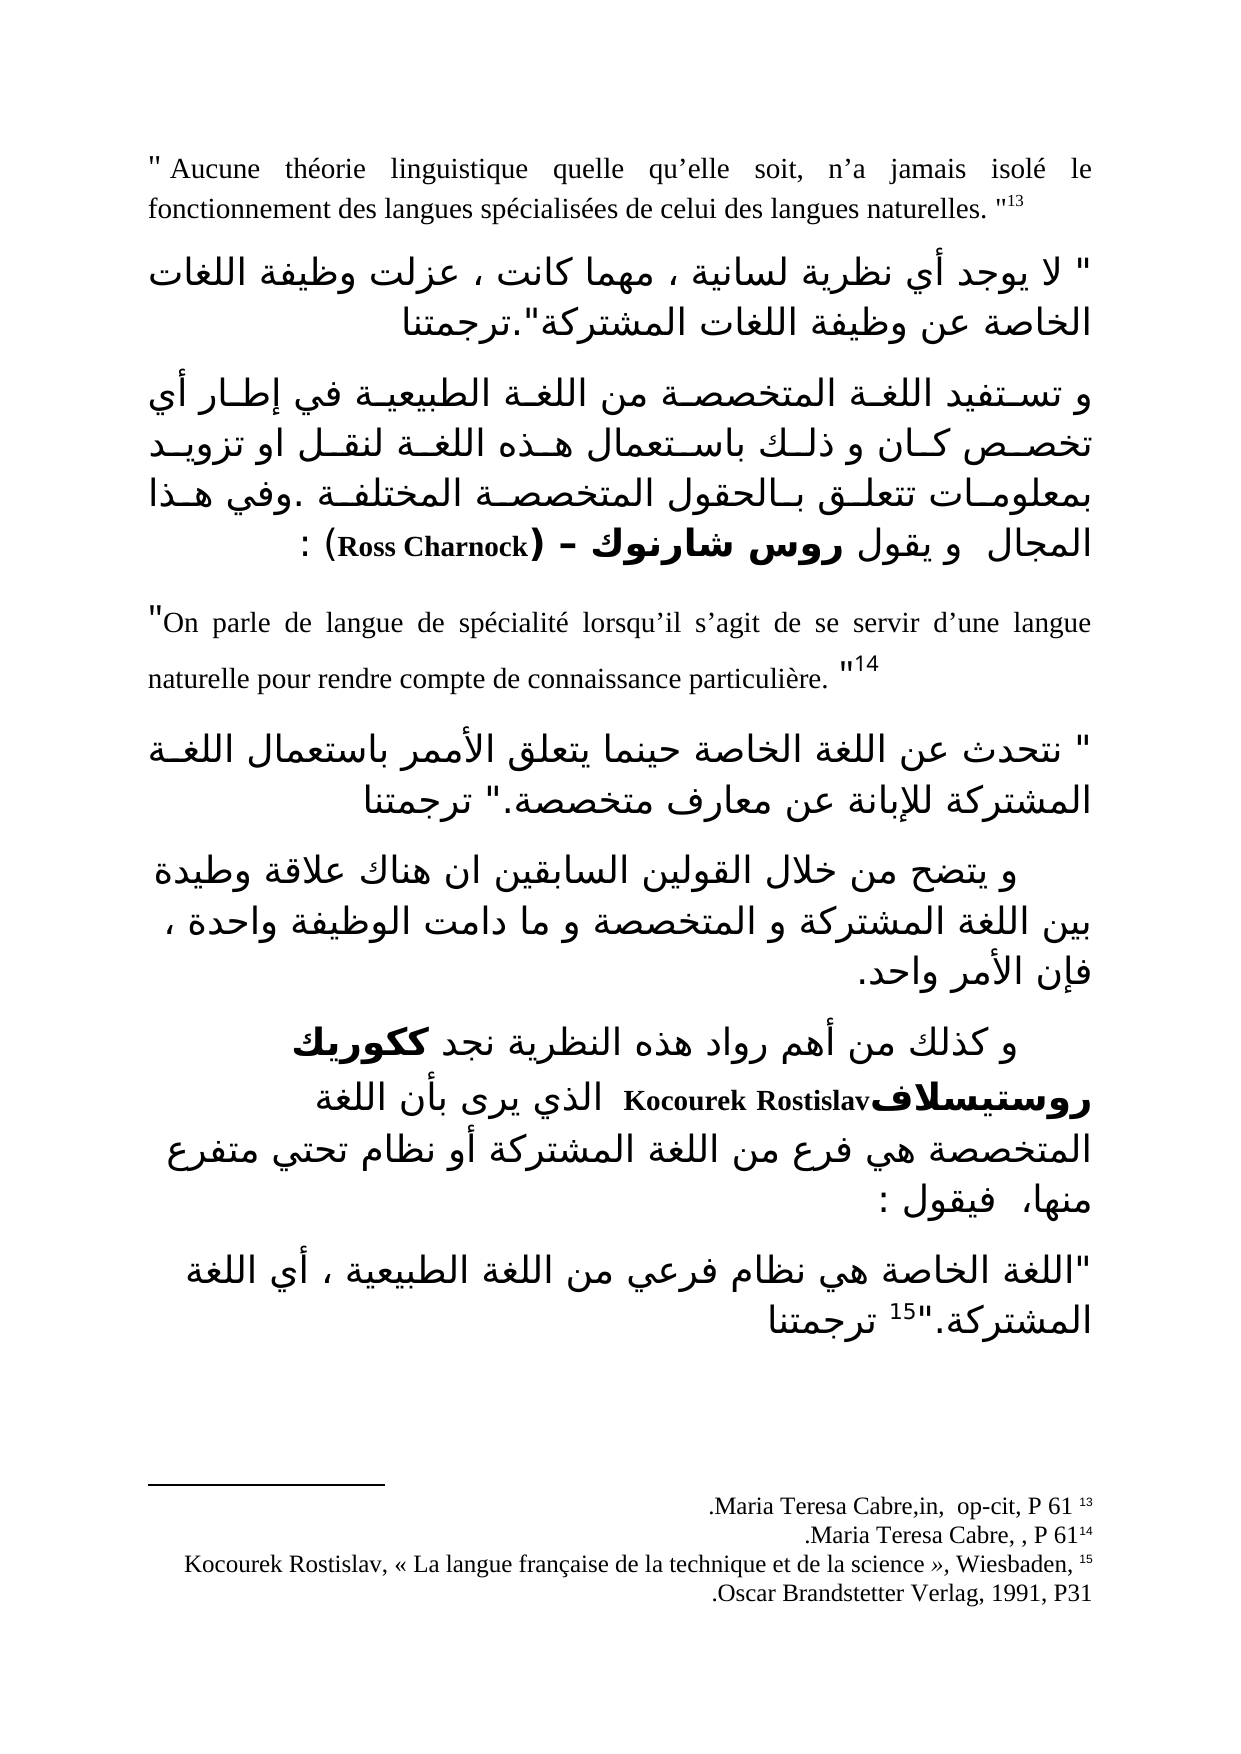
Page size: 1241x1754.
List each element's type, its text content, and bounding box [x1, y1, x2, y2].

text "اللغة الخاصة هي نظام فرعي من اللغة الطبيعية ، أي اللغة المشتركة." ترجمتنا [148, 1249, 1093, 1343]
text " نتحدث عن اللغة الخاصة حينما يتعلق الأممر باستعمال اللغة المشتركة للإبانة عن معارف متخصصة." ترجمتنا [148, 728, 1093, 822]
text و كذلك من أهم رواد هذه النظرية نجد ككوريك روستيسلافKocourek Rostislav الذي يرى بأن اللغة المتخصصة هي فرع من اللغة المشتركة أو نظام تحتي متفرع منها، فيقول : [148, 1020, 1093, 1222]
text " لا يوجد أي نظرية لسانية ، مهما كانت ، عزلت وظيفة اللغات الخاصة عن وظيفة اللغات المشتركة".ترجمتنا [148, 250, 1093, 344]
text " Aucune théorie linguistique quelle qu’elle soit, n’a jamais isolé le fonctionnement des langues spécialisées de celui des langues naturelles. " [148, 148, 1093, 224]
text "On parle de langue de spécialité lorsqu’il s’agit de se servir d’une langue naturelle pour rendre compte de connaissance particulière. " [148, 593, 1093, 700]
text و يتضح من خلال القولين السابقين ان هناك علاقة وطيدة بين اللغة المشتركة و المتخصصة و ما دامت الوظيفة واحدة ، فإن الأمر واحد. [148, 849, 1093, 993]
text و تستفيد اللغة المتخصصة من اللغة الطبيعية في إطار أي تخصص كان و ذلك باستعمال هذه اللغة لنقل او تزويد بمعلومات تتعلق بالحقول المتخصصة المختلفة .وفي هذا المجال و يقول روس شارنوك – (Ross Charnock) : [148, 371, 1093, 565]
